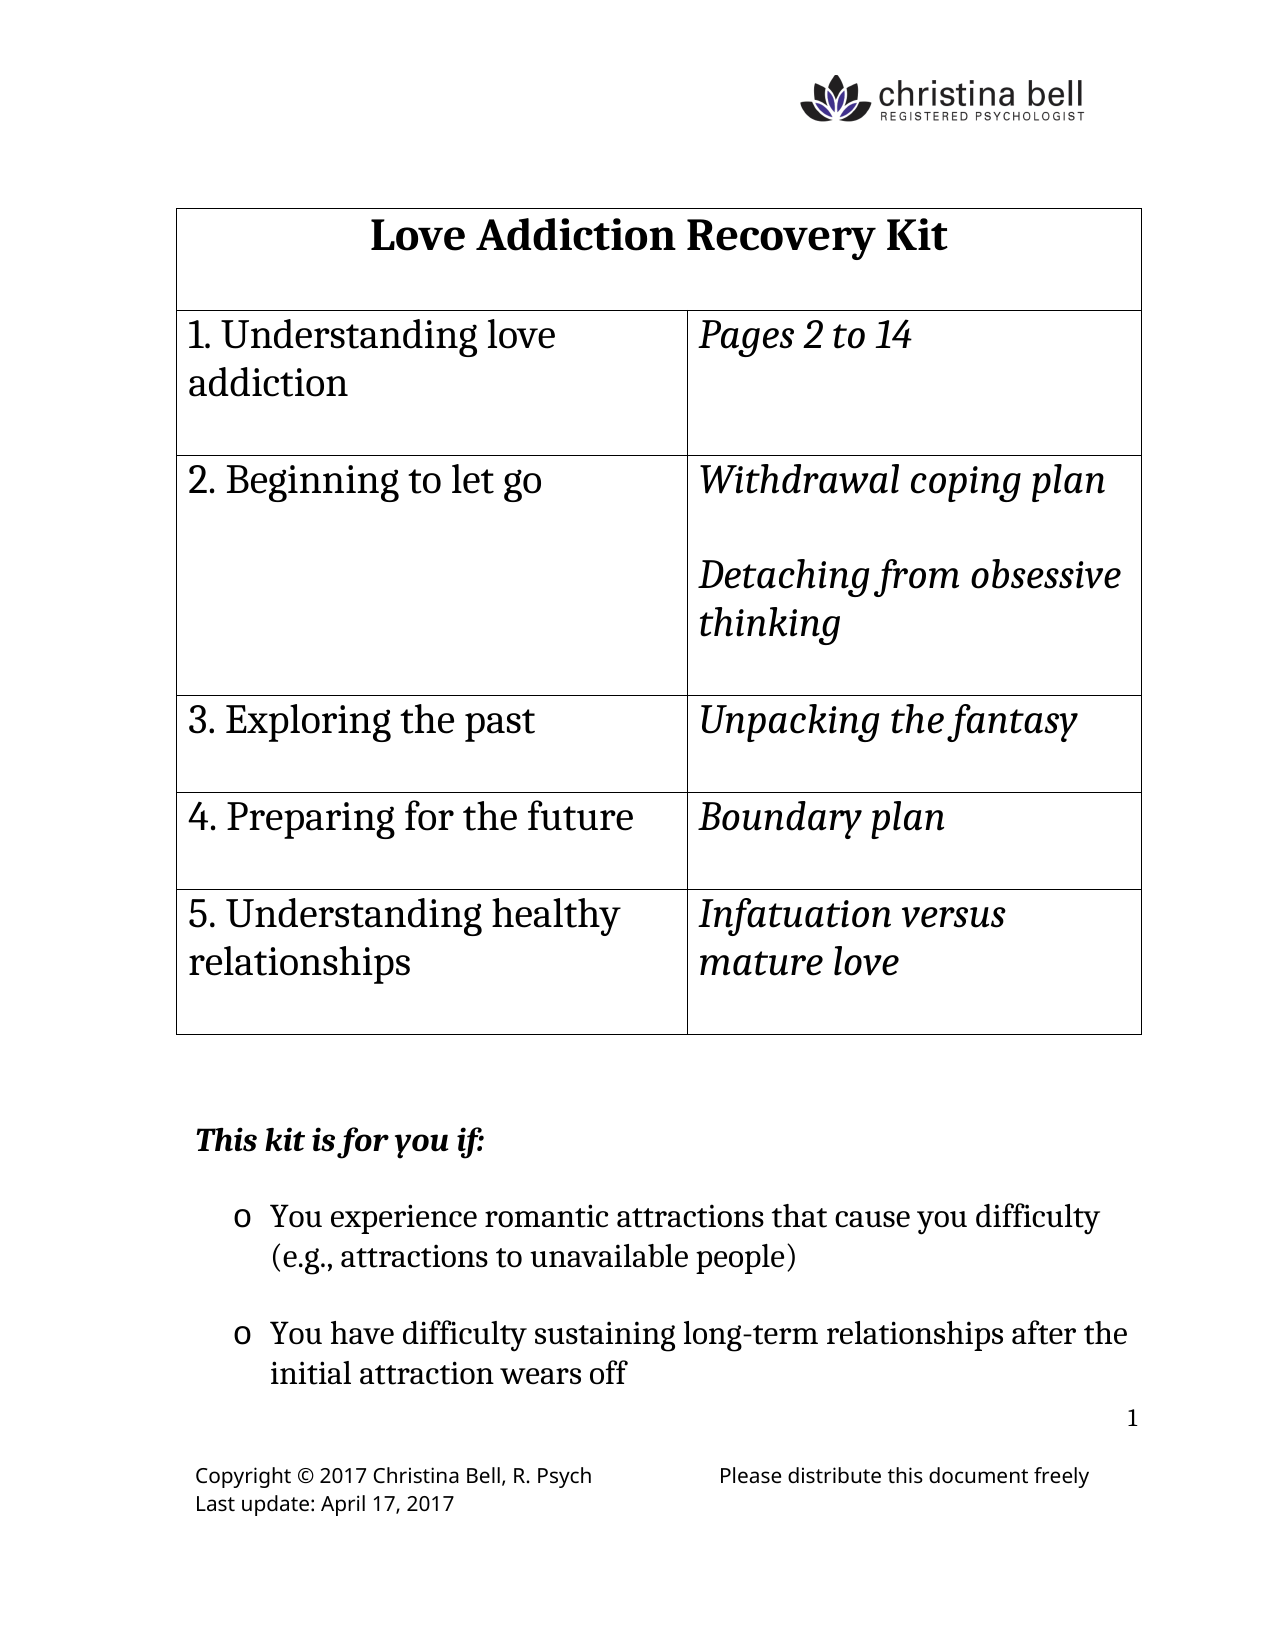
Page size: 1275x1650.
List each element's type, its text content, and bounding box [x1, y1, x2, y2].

table_cell 4. Preparing for the future [177, 793, 687, 889]
table_cell 1. Understanding love addiction [177, 311, 687, 454]
table_cell Infatuation versus mature love [688, 890, 1141, 1034]
table_cell Withdrawal coping plan Detaching from obsessive thinking [688, 456, 1141, 695]
table_cell Pages 2 to 14 [688, 311, 1141, 454]
list You have difficulty sustaining long-term relationships after the initial attraction wears off [232, 1314, 1137, 1393]
table_cell 3. Exploring the past [177, 696, 687, 792]
text This kit is for you if: [195, 1121, 1137, 1159]
picture [800, 75, 1087, 123]
table_header Love Addiction Recovery Kit [177, 209, 1141, 310]
list You experience romantic attractions that cause you difficulty (e.g., attractions to unavailable people) [232, 1198, 1137, 1276]
table_cell Unpacking the fantasy [688, 696, 1141, 792]
table_cell Boundary plan [688, 793, 1141, 889]
table_cell 2. Beginning to let go [177, 456, 687, 695]
table_cell 5. Understanding healthy relationships [177, 890, 687, 1034]
